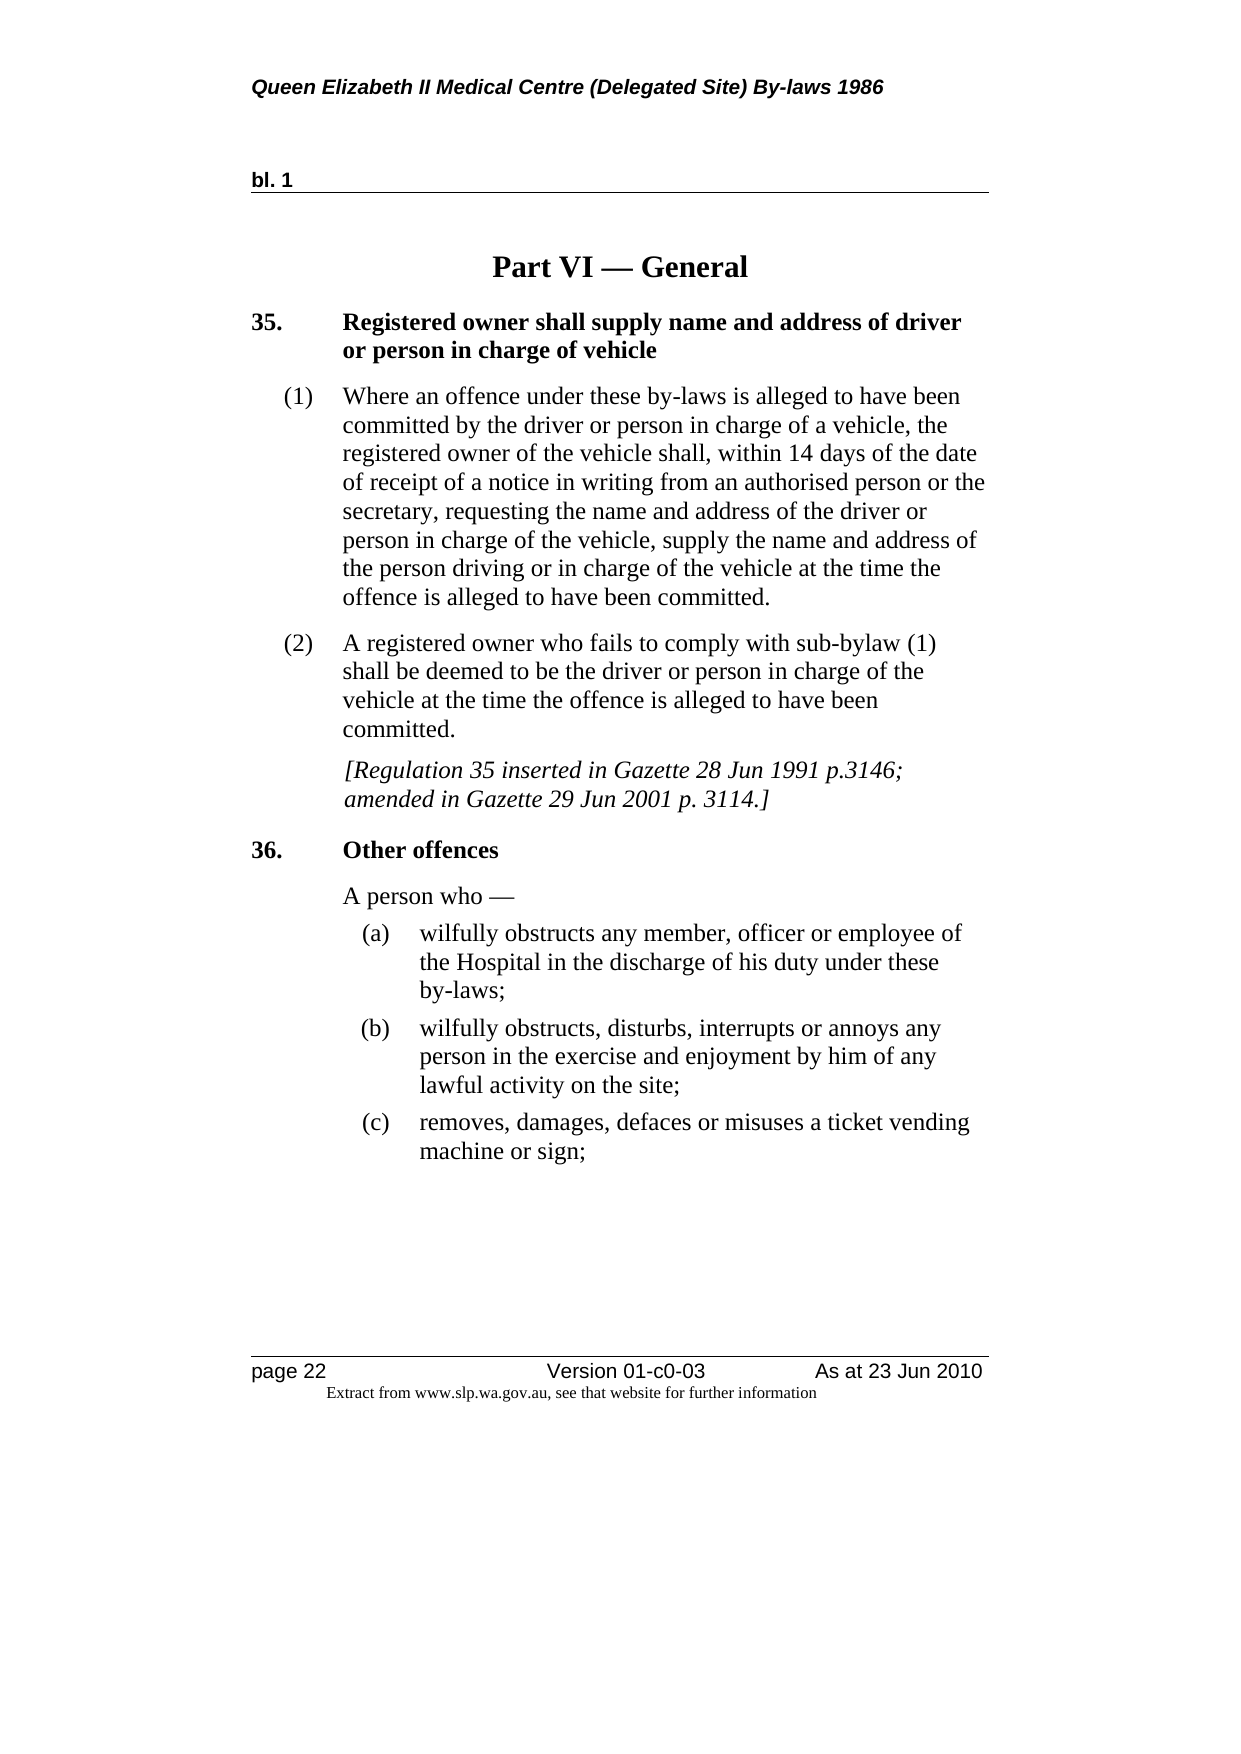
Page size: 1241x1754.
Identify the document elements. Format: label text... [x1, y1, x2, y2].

subtitle 35. Registered owner shall supply name and address of driver or person in charge of vehicle [251, 307, 989, 364]
text (a) wilfully obstructs any member, officer or employee of the Hospital in the discharge of his duty under these by-laws; [251, 918, 989, 1004]
subtitle 36. Other offences [251, 836, 989, 864]
text (1) Where an offence under these by-laws is alleged to have been committed by the driver or person in charge of a vehicle, the registered owner of the vehicle shall, within 14 days of the date of receipt of a notice in writing from an authorised person or the secretary, requesting the name and address of the driver or person in charge of the vehicle, supply the name and address of the person driving or in charge of the vehicle at the time the offence is alleged to have been committed. [251, 381, 989, 611]
text (c) removes, damages, defaces or misuses a ticket vending machine or sign; [251, 1107, 989, 1165]
text A person who — [251, 881, 989, 910]
text (b) wilfully obstructs, disturbs, interrupts or annoys any person in the exercise and enjoyment by him of any lawful activity on the site; [251, 1013, 989, 1099]
subtitle Part VI — General [251, 248, 989, 284]
text [Regulation 35 inserted in Gazette 28 Jun 1991 p.3146; amended in Gazette 29 Jun 2001 p. 3114.] [251, 755, 989, 813]
text (2) A registered owner who fails to comply with sub-bylaw (1) shall be deemed to be the driver or person in charge of the vehicle at the time the offence is alleged to have been committed. [251, 628, 989, 743]
